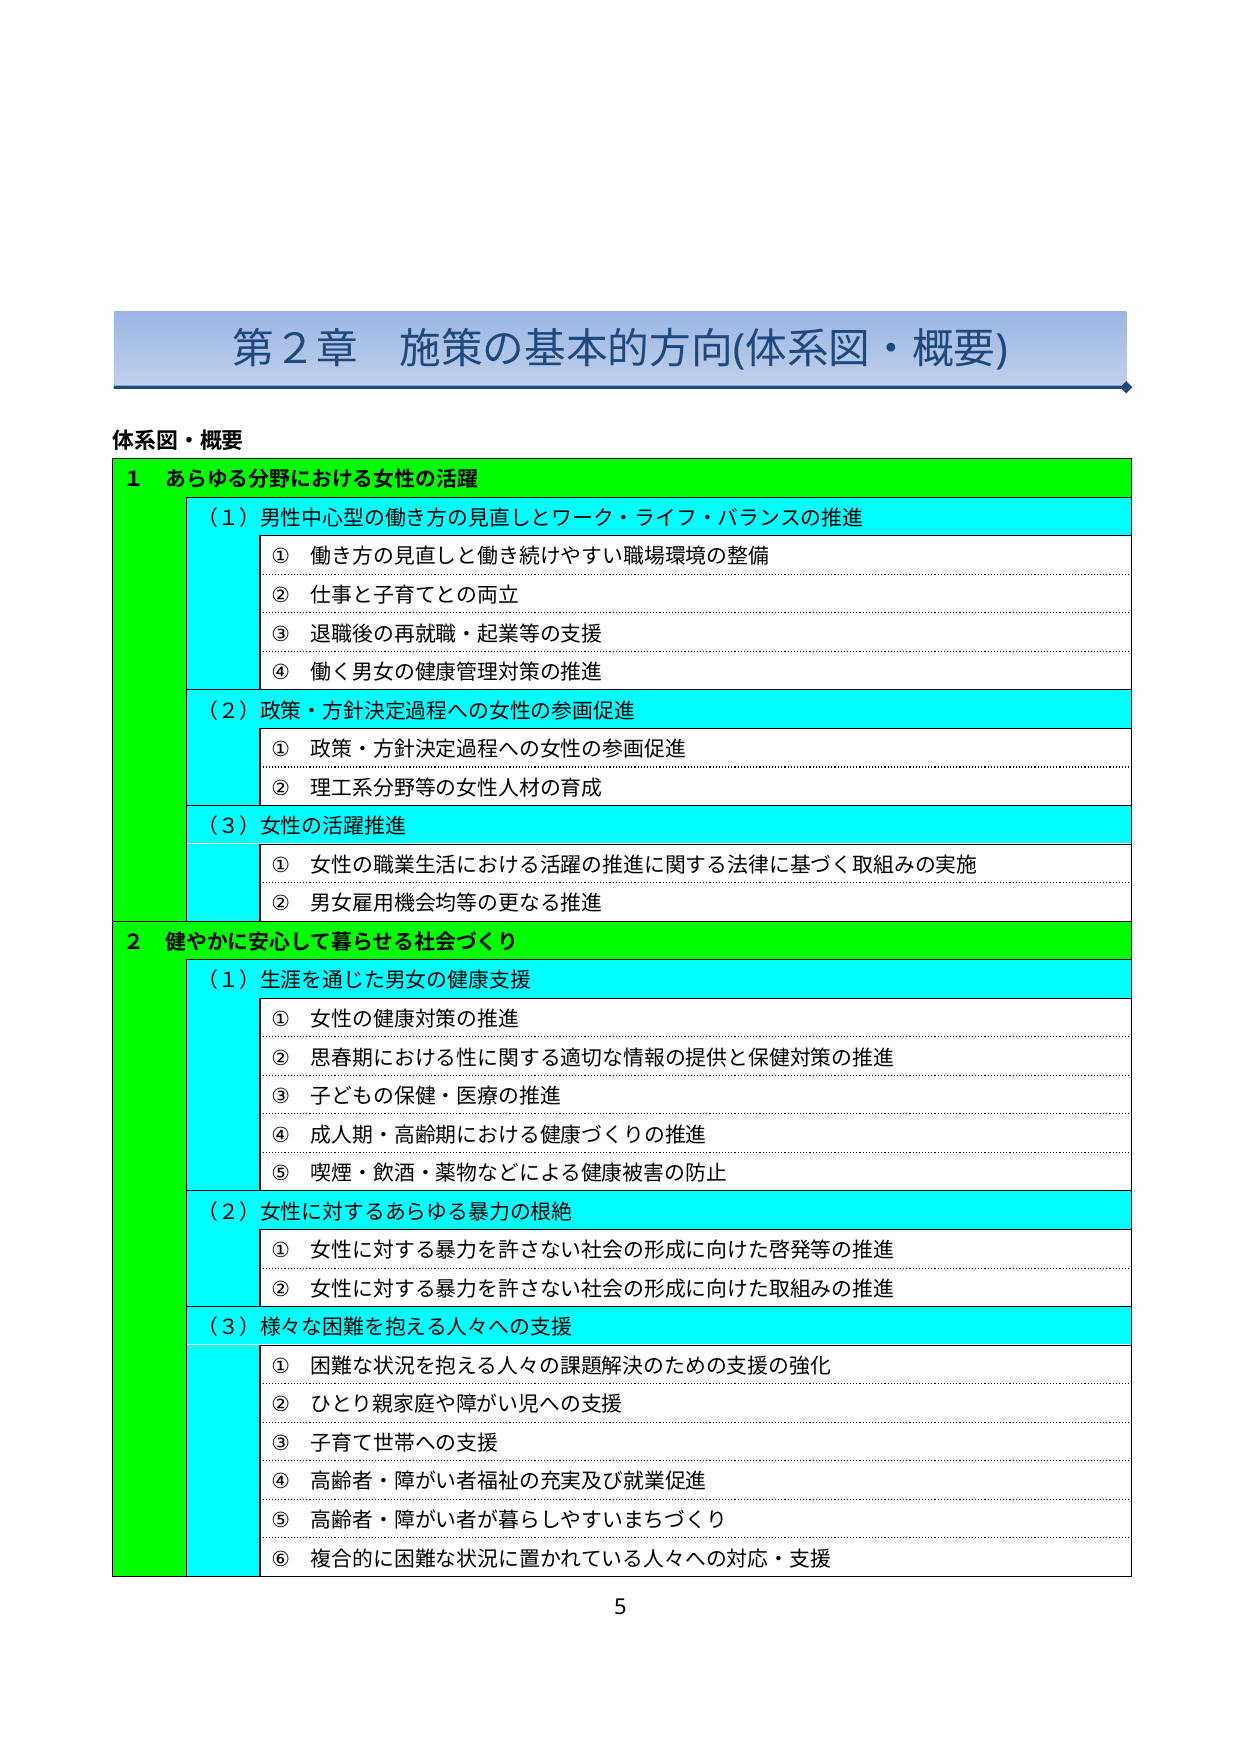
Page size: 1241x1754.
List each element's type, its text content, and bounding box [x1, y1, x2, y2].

table_cell ② 仕事と子育てとの両立 [261, 574, 1131, 612]
table_cell ② 女性に対する暴力を許さない社会の形成に向けた取組みの推進 [261, 1268, 1131, 1306]
table_cell （２）女性に対するあらゆる暴力の根絶 [187, 1191, 1131, 1229]
text 体系図・概要 [112, 421, 1128, 458]
table_header １ あらゆる分野における女性の活躍 [113, 459, 1131, 497]
table_cell ⑤ 喫煙・飲酒・薬物などによる健康被害の防止 [261, 1152, 1131, 1190]
table_cell [187, 1345, 259, 1576]
table_cell ② 思春期における性に関する適切な情報の提供と保健対策の推進 [261, 1036, 1131, 1075]
table_cell ２ 健やかに安心して暮らせる社会づくり [113, 922, 1131, 959]
table_cell （２）政策・方針決定過程への女性の参画促進 [187, 690, 1131, 728]
table_cell [113, 959, 186, 1576]
table_cell [187, 998, 259, 1190]
table_cell （１）生涯を通じた男女の健康支援 [187, 960, 1131, 998]
table_cell [187, 728, 259, 805]
table_cell ③ 子どもの保健・医療の推進 [261, 1075, 1131, 1113]
table_cell [113, 497, 186, 921]
table_cell [187, 1229, 259, 1306]
table_cell [187, 535, 259, 689]
table_cell （３）女性の活躍推進 [187, 806, 1131, 843]
table_cell ① 政策・方針決定過程への女性の参画促進 [261, 729, 1131, 766]
table_cell ② 理工系分野等の女性人材の育成 [261, 766, 1131, 805]
table_cell ④ 成人期・高齢期における健康づくりの推進 [261, 1113, 1131, 1152]
table_cell ① 女性の職業生活における活躍の推進に関する法律に基づく取組みの実施 [261, 845, 1131, 882]
table_cell ① 女性の健康対策の推進 [261, 999, 1131, 1036]
table_cell ③ 子育て世帯への支援 [261, 1422, 1131, 1460]
table_cell ① 困難な状況を抱える人々の課題解決のための支援の強化 [261, 1346, 1131, 1383]
table_cell （１）男性中心型の働き方の見直しとワーク・ライフ・バランスの推進 [187, 498, 1131, 535]
text 第２章 施策の基本的方向(体系図・概要) [112, 308, 1128, 383]
table_cell [187, 844, 259, 921]
table_cell ④ 高齢者・障がい者福祉の充実及び就業促進 [261, 1460, 1131, 1499]
table_cell ② 男女雇用機会均等の更なる推進 [261, 882, 1131, 921]
table_cell ④ 働く男女の健康管理対策の推進 [261, 651, 1131, 689]
table_cell ① 働き方の見直しと働き続けやすい職場環境の整備 [261, 536, 1131, 574]
table_cell ③ 退職後の再就職・起業等の支援 [261, 612, 1131, 651]
table_cell ⑥ 複合的に困難な状況に置かれている人々への対応・支援 [261, 1537, 1131, 1576]
table_cell ① 女性に対する暴力を許さない社会の形成に向けた啓発等の推進 [261, 1230, 1131, 1267]
table_cell ⑤ 高齢者・障がい者が暮らしやすいまちづくり [261, 1499, 1131, 1537]
table_cell （３）様々な困難を抱える人々への支援 [187, 1307, 1131, 1344]
table_cell ② ひとり親家庭や障がい児への支援 [261, 1383, 1131, 1422]
